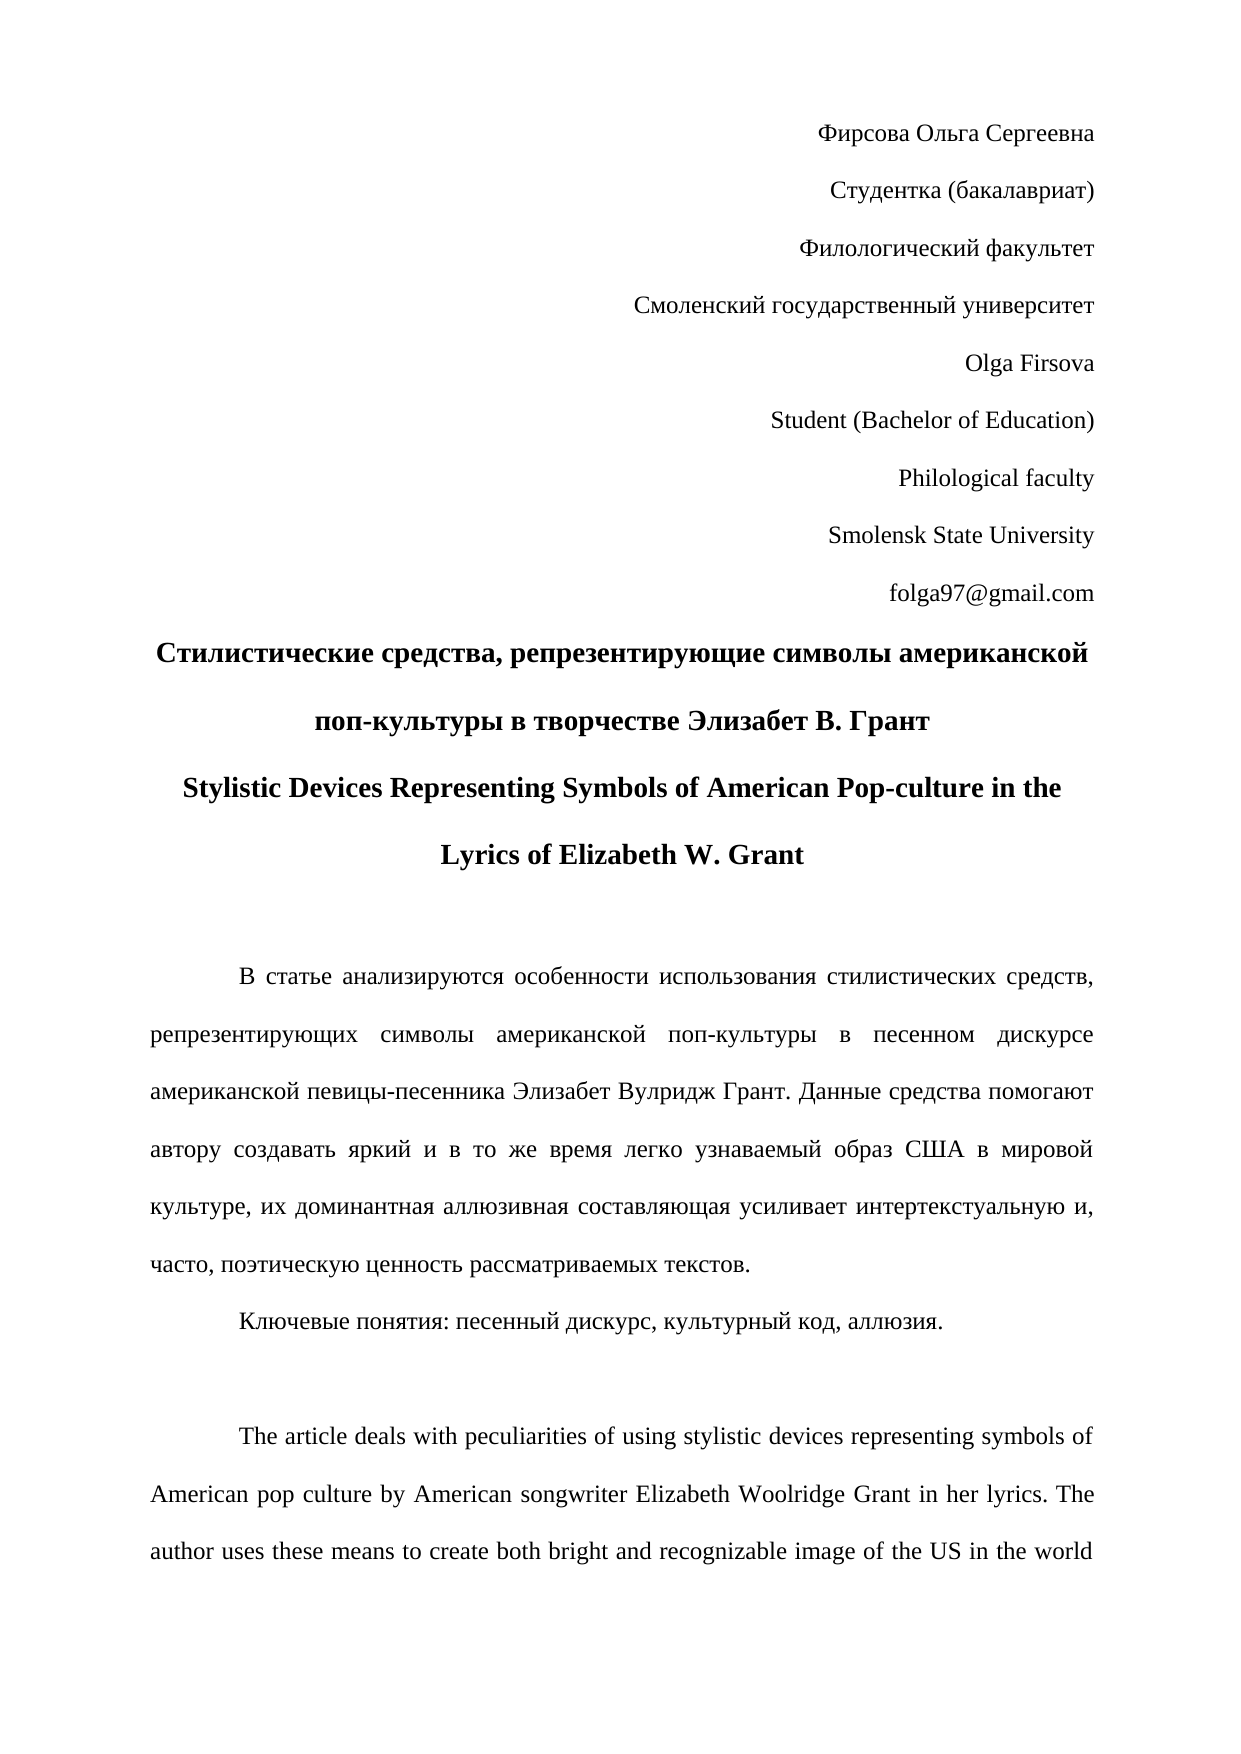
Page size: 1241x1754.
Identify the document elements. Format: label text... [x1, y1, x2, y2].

text Ключевые понятия: песенный дискурс, культурный код, аллюзия. [150, 1306, 1094, 1335]
text поп-культуры в творчестве Элизабет В. Грант [150, 703, 1094, 736]
text Стилистические средства, репрезентирующие символы американской [150, 636, 1094, 669]
text Smolensk State University [150, 521, 1094, 549]
text Фирсова Ольга Сергеевна [150, 118, 1094, 147]
text Philological faculty [150, 463, 1094, 492]
text Студентка (бакалавриат) [150, 176, 1094, 204]
text В статье анализируются особенности использования стилистических средств, репрезентирующих символы американской поп-культуры в песенном дискурсе американской певицы-песенника Элизабет Вулридж Грант. Данные средства помогают автору создавать яркий и в то же время легко узнаваемый образ США в мировой культуре, их доминантная аллюзивная составляющая усиливает интертекстуальную и, часто, поэтическую ценность рассматриваемых текстов. [150, 961, 1094, 1278]
text Смоленский государственный университет [150, 291, 1094, 319]
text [150, 1421, 1094, 1565]
text folga97@gmail.com [150, 578, 1094, 607]
text Филологический факультет [150, 233, 1094, 262]
text Student (Bachelor of Education) [150, 406, 1094, 434]
text Olga Firsova [150, 348, 1094, 377]
text Stylistic Devices Representing Symbols of American Pop-culture in the Lyrics of Elizabeth W. Grant [150, 770, 1094, 870]
